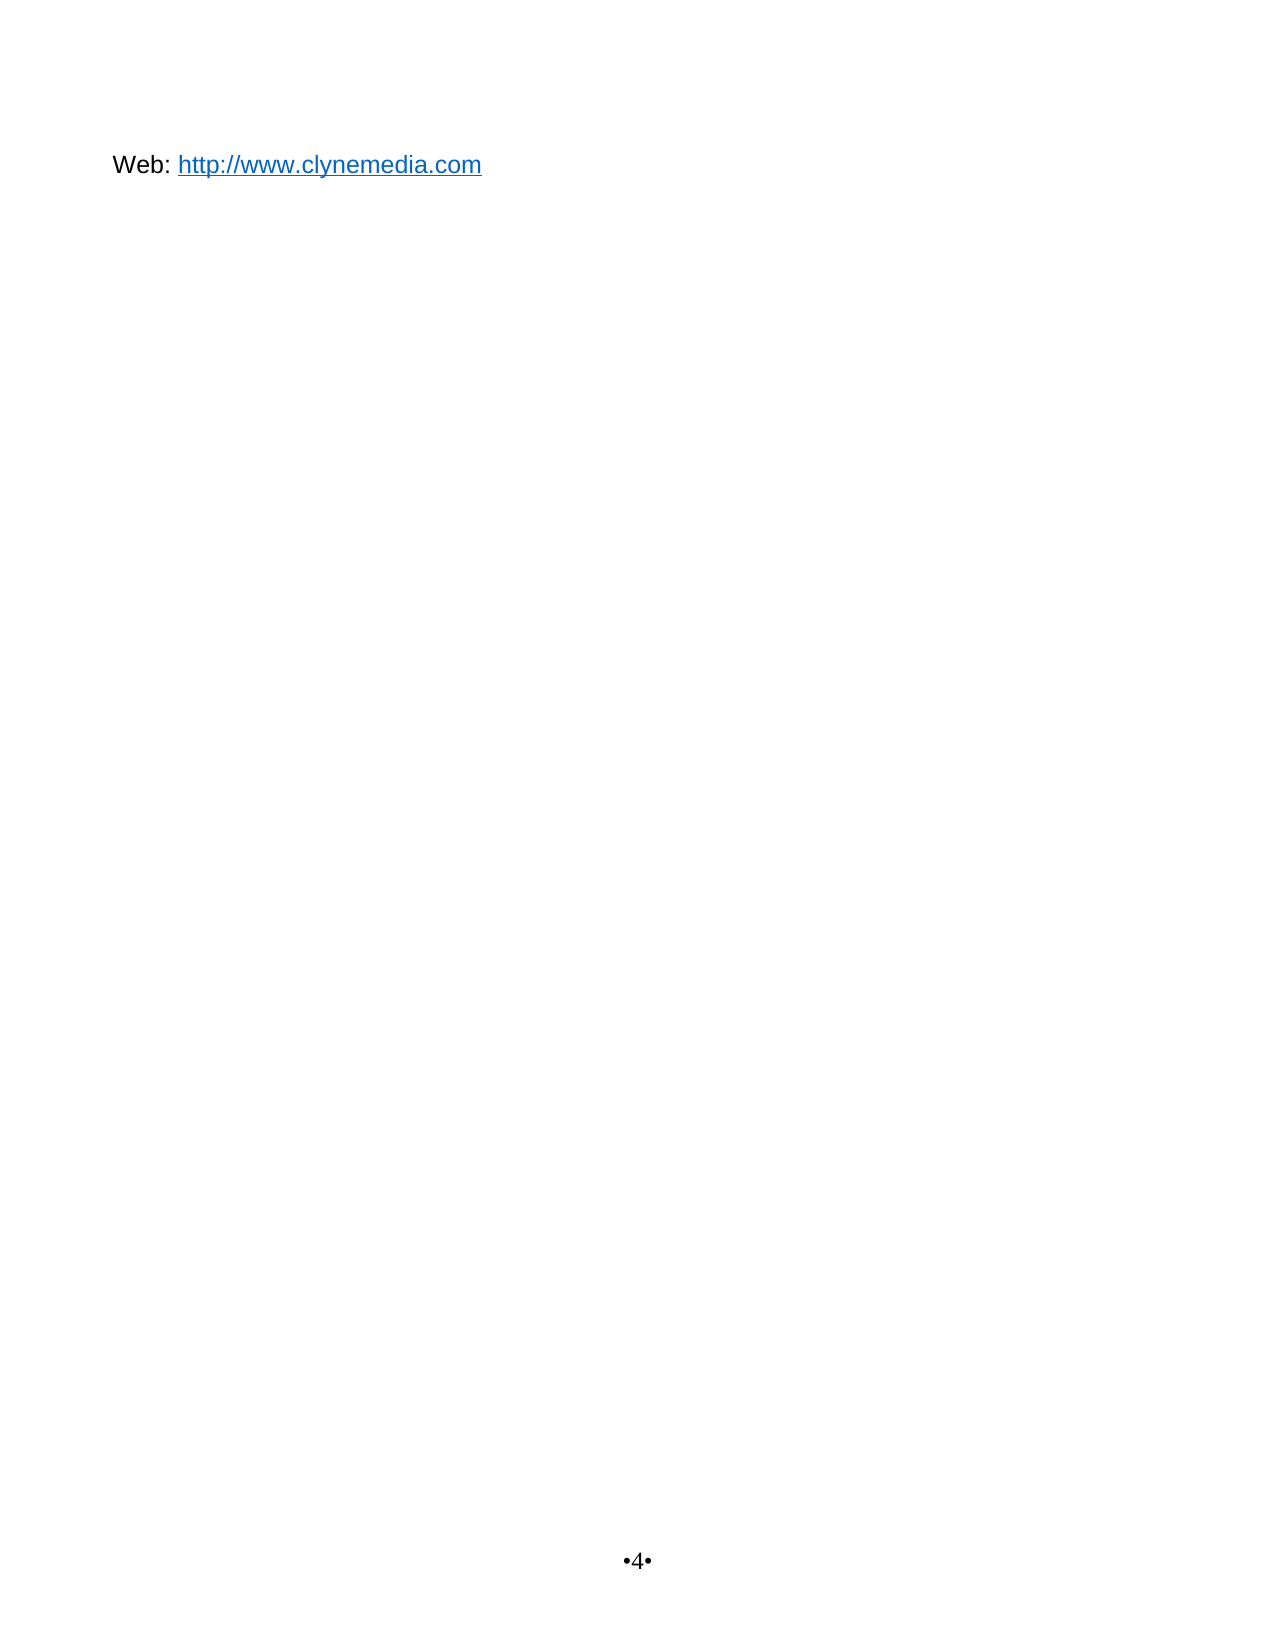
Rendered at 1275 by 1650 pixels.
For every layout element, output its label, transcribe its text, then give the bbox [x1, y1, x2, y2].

text Web: http://www.clynemedia.com [112, 150, 1162, 179]
